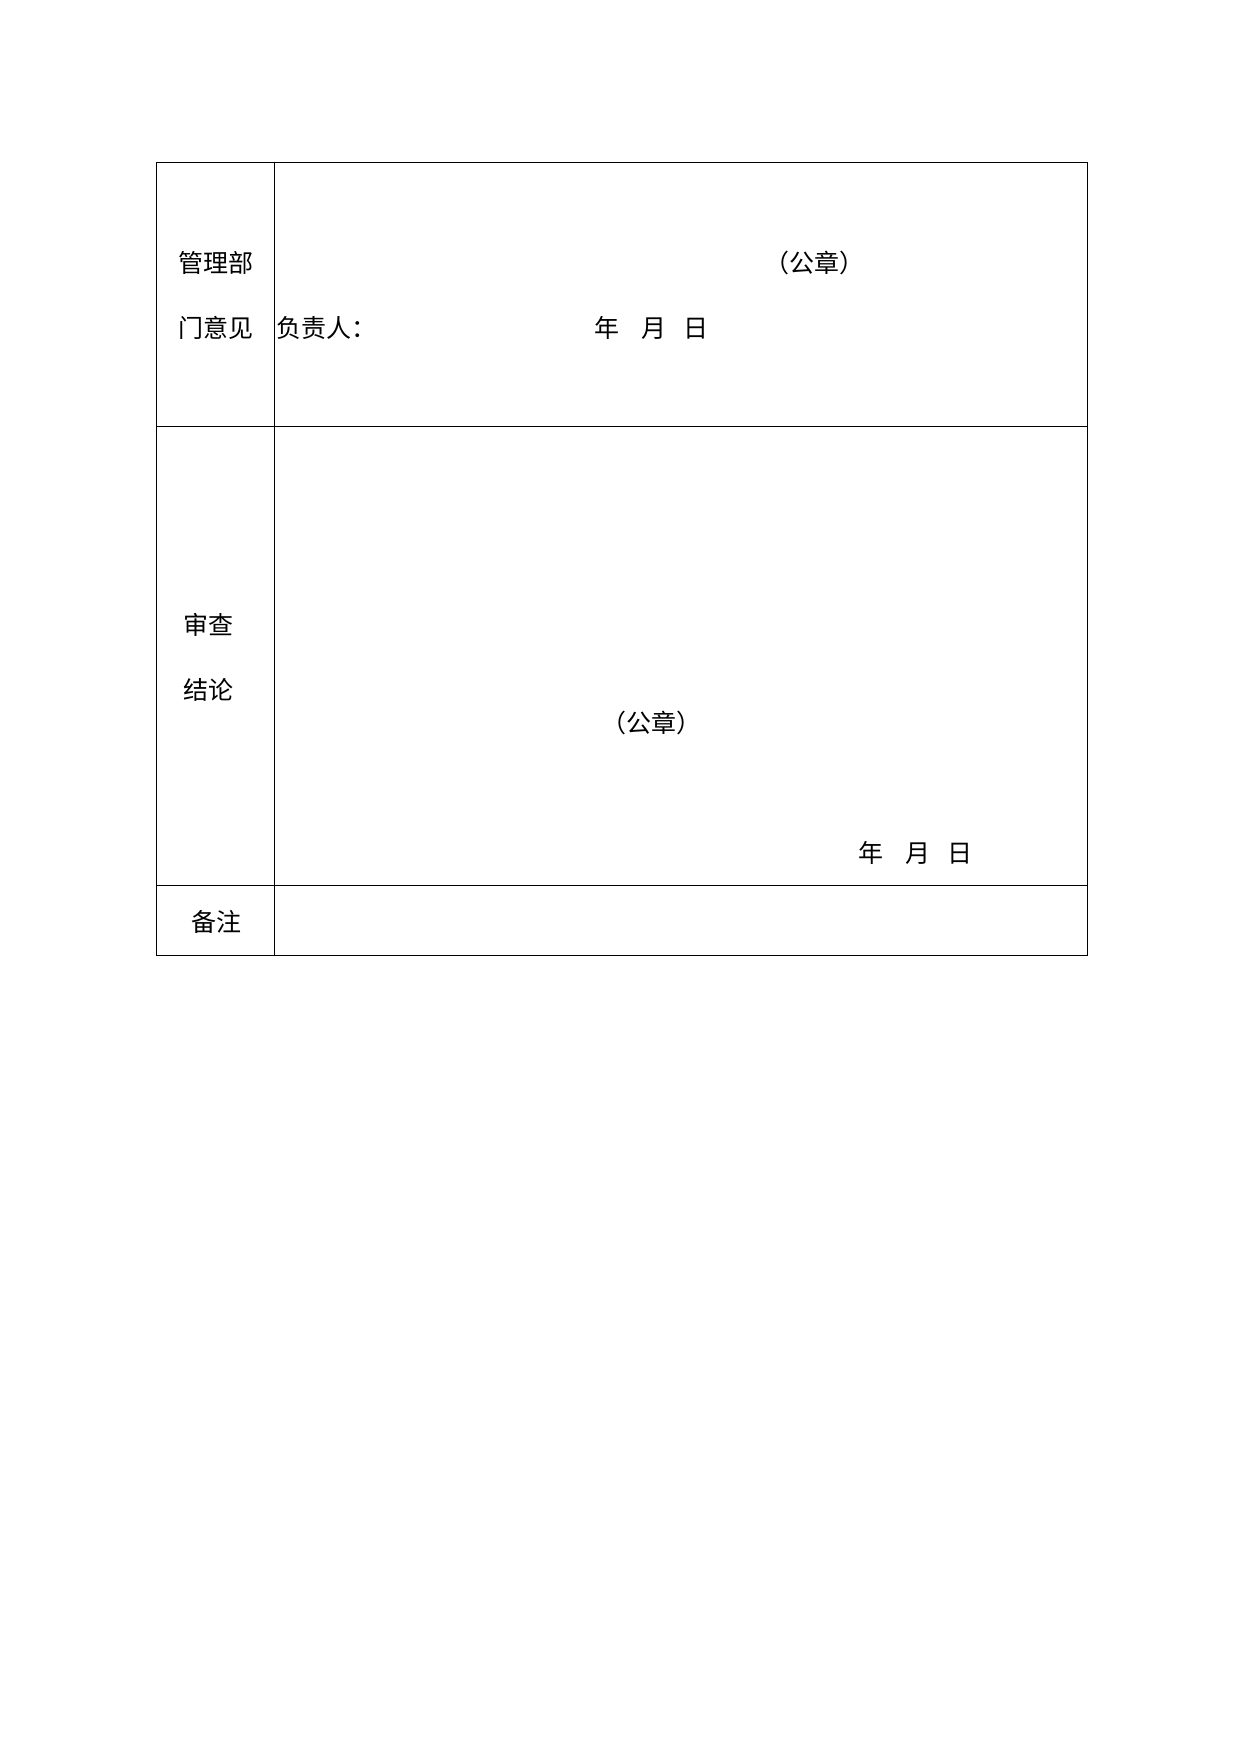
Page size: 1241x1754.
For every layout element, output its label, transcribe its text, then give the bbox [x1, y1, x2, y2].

table_cell [275, 886, 1087, 954]
table_cell 审查 结论 [157, 427, 274, 885]
table_cell 二级机 构辅警 管理部 门意见 [157, 163, 274, 426]
table_cell （公章） 年 月 日 [275, 427, 1087, 885]
table_cell 备注 [157, 886, 274, 954]
table_cell （公章） 负责人： 年 月 日 [275, 163, 1087, 426]
